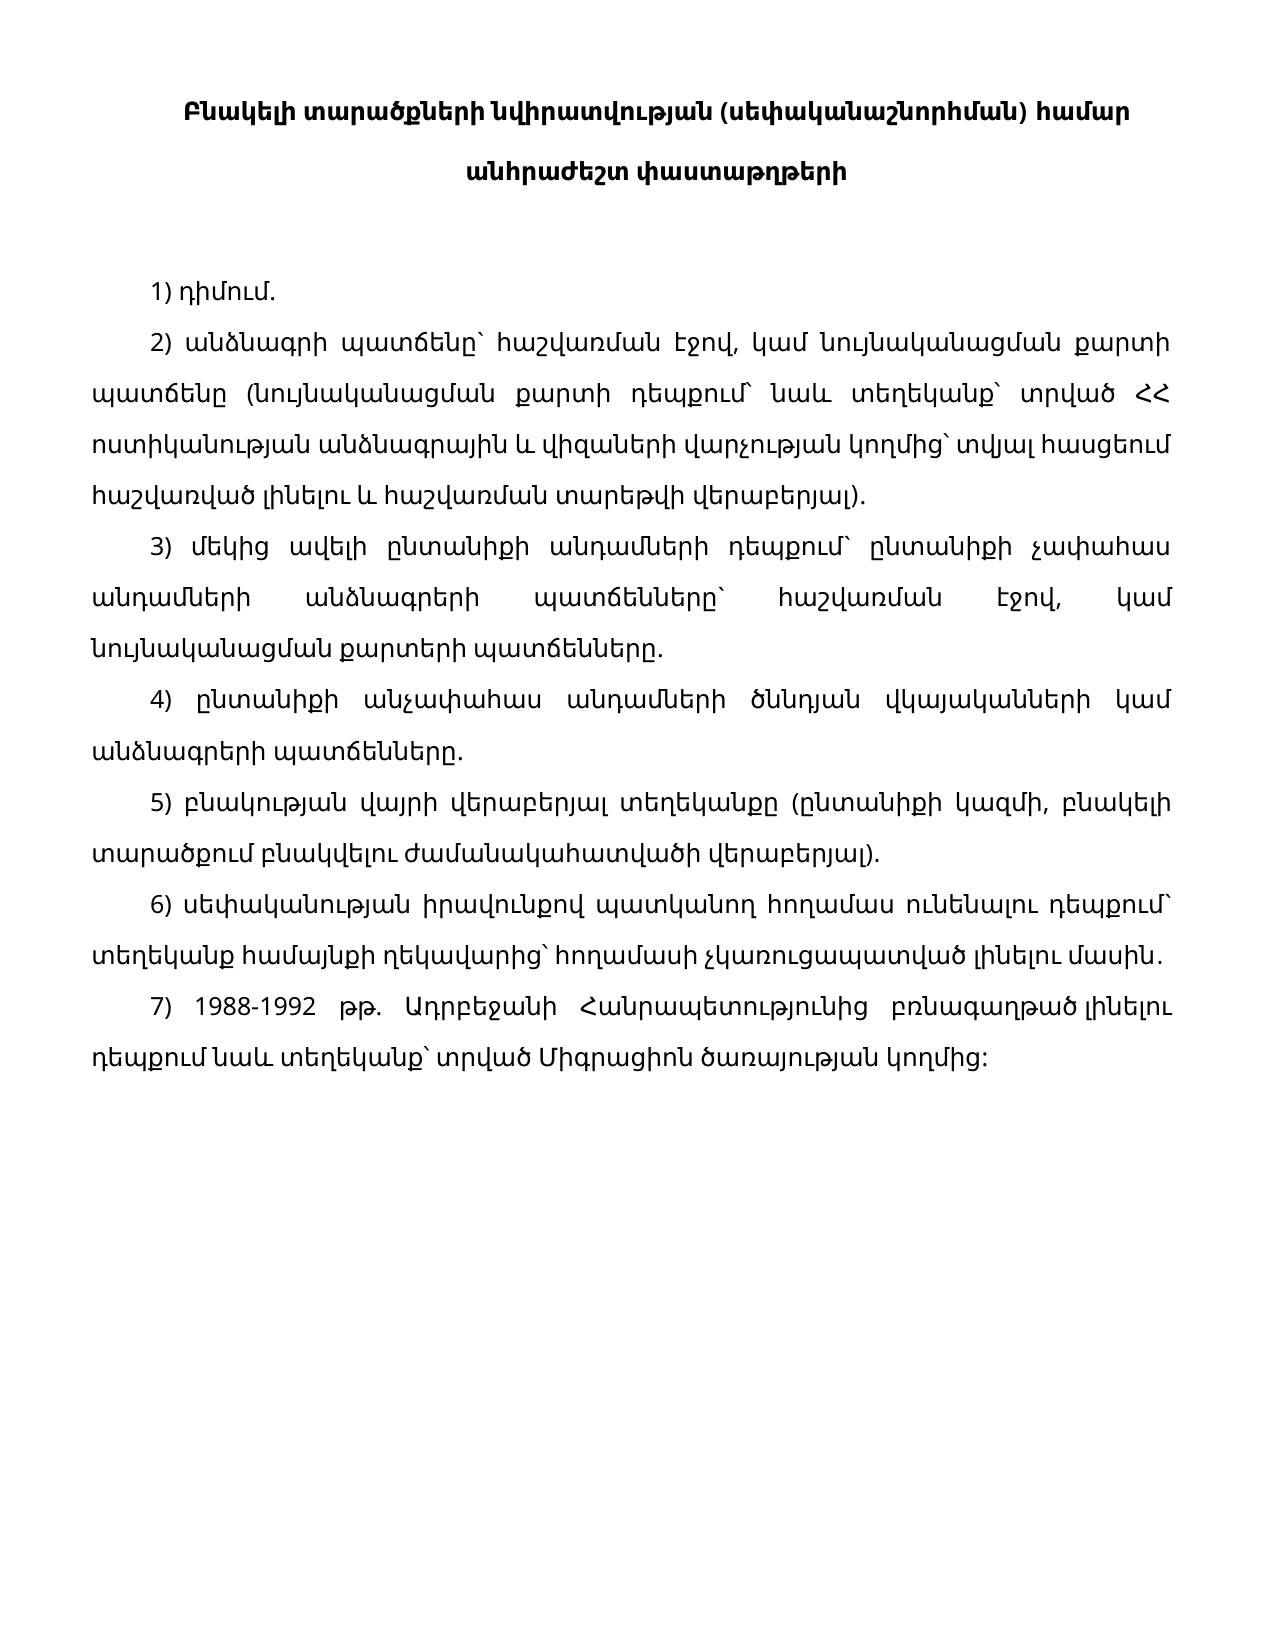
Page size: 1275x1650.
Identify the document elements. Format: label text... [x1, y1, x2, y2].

text 1) դիմում. [91, 274, 1172, 308]
text 2) անձնագրի պատճենը` հաշվառման էջով, կամ նույնականացման քարտի պատճենը (նույնականացման քարտի դեպքում՝ նաև տեղեկանք՝ տրված ՀՀ ոստիկանության անձնագրային և վիզաների վարչության կողմից՝ տվյալ հասցեում հաշվառված լինելու և հաշվառման տարեթվի վերաբերյալ). [91, 325, 1172, 512]
text 6) սեփականության իրավունքով պատկանող հողամաս ունենալու դեպքում` տեղեկանք համայնքի ղեկավարից՝ հողամասի չկառուցապատված լինելու մասին. [91, 886, 1172, 971]
text 4) ընտանիքի անչափահաս անդամների ծննդյան վկայականների կամ անձնագրերի պատճենները. [91, 682, 1172, 767]
text 3) մեկից ավելի ընտանիքի անդամների դեպքում` ընտանիքի չափահաս անդամների անձնագրերի պատճենները` հաշվառման էջով, կամ նույնականացման քարտերի պատճենները. [91, 529, 1172, 665]
text 5) բնակության վայրի վերաբերյալ տեղեկանքը (ընտանիքի կազմի, բնակելի տարածքում բնակվելու ժամանակահատվածի վերաբերյալ). [91, 784, 1172, 869]
text 7) 1988-1992 թթ. Ադրբեջանի Հանրապետությունից բռնագաղթած լինելու դեպքում նաև տեղեկանք՝ տրված Միգրացիոն ծառայության կողմից: [91, 988, 1172, 1073]
text անհրաժեշտ փաստաթղթերի [141, 154, 1172, 188]
text Բնակելի տարածքների նվիրատվության (սեփականաշնորհման) համար [141, 94, 1172, 128]
